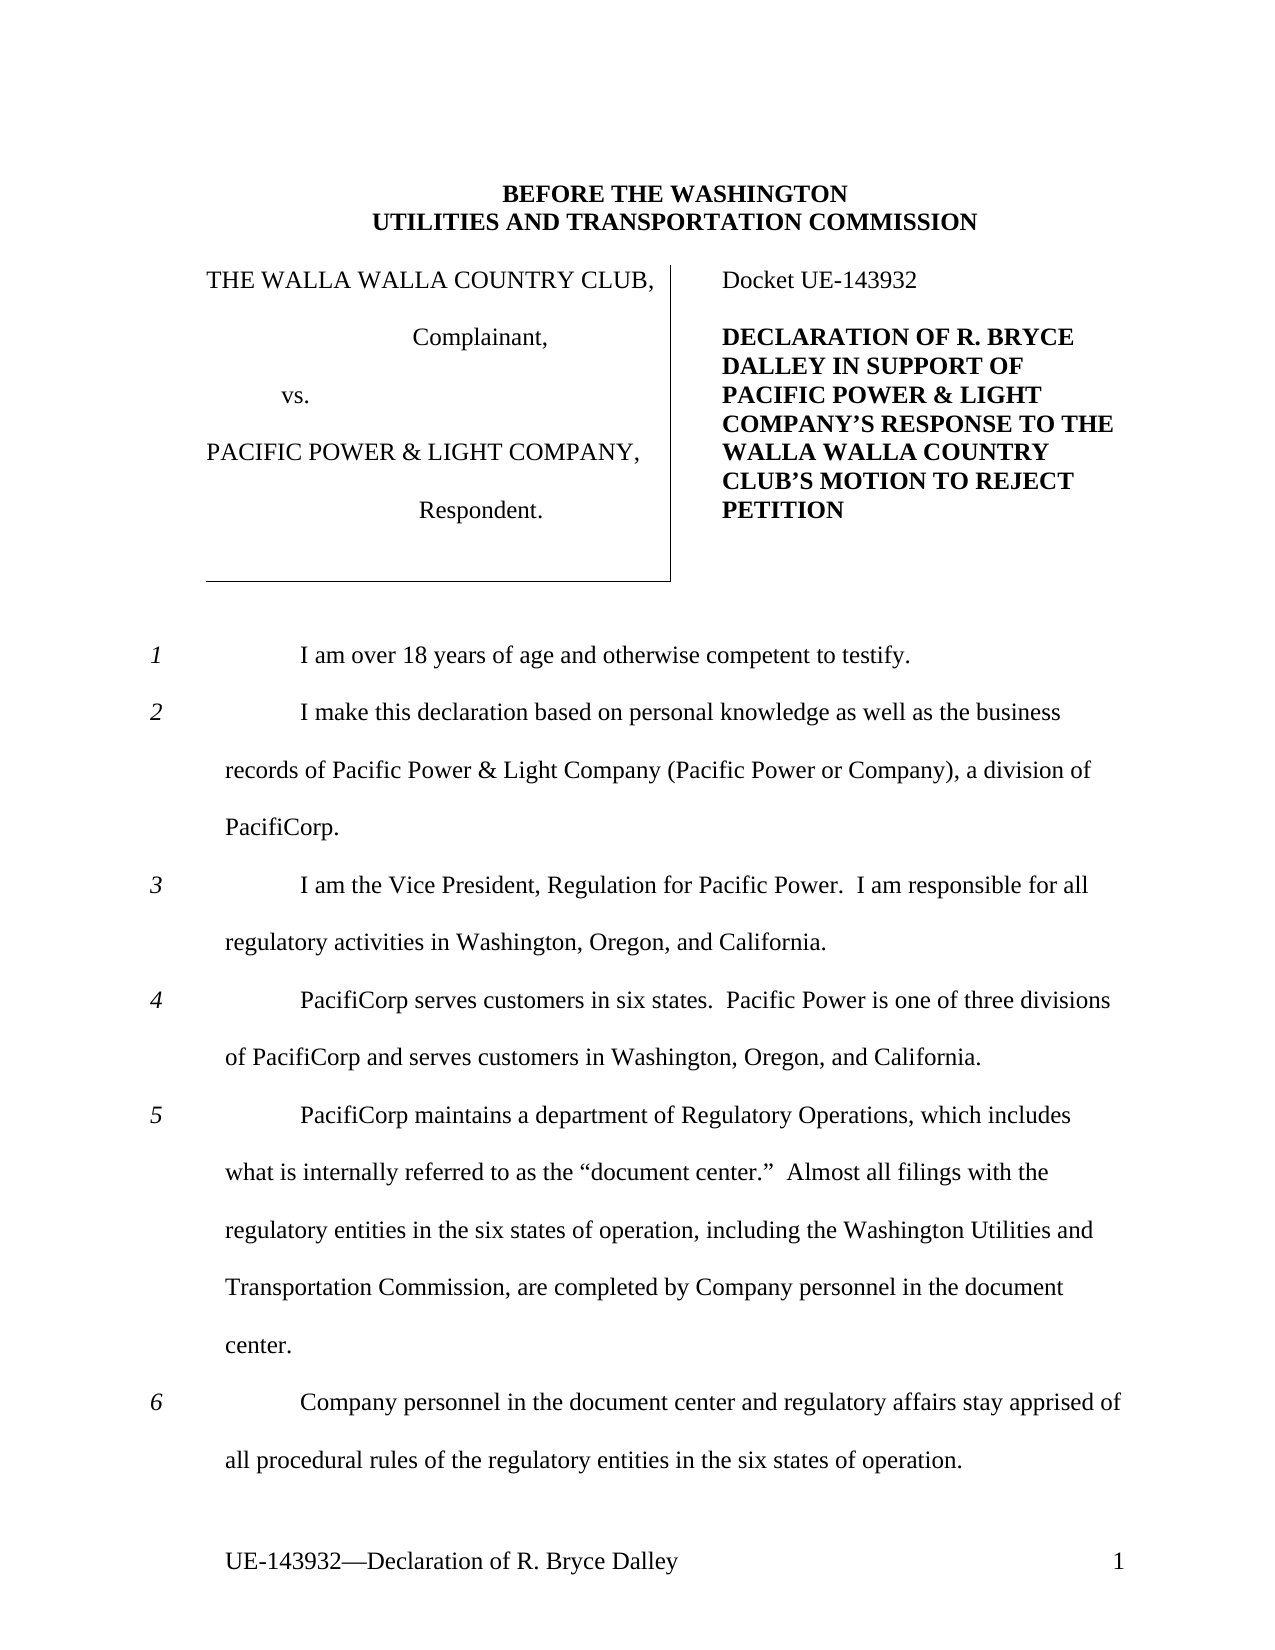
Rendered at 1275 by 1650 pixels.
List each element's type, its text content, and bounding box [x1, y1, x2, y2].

text UTILITIES AND TRANSPORTATION COMMISSION [225, 207, 1125, 236]
text 1 I am over 18 years of age and otherwise competent to testify. [150, 640, 1125, 668]
text BEFORE THE WASHINGTON [225, 179, 1125, 207]
text 4 PacifiCorp serves customers in six states. Pacific Power is one of three divisions of PacifiCorp and serves customers in Washington, Oregon, and California. [150, 985, 1125, 1071]
text 2 I make this declaration based on personal knowledge as well as the business records of Pacific Power & Light Company (Pacific Power or Company), a division of PacifiCorp. [150, 697, 1125, 841]
text 5 PacifiCorp maintains a department of Regulatory Operations, which includes what is internally referred to as the “document center.” Almost all filings with the regulatory entities in the six states of operation, including the Washington Utilities and Transportation Commission, are completed by Company personnel in the document center. [150, 1100, 1125, 1358]
text 3 I am the Vice President, Regulation for Pacific Power. I am responsible for all regulatory activities in Washington, Oregon, and California. [150, 870, 1125, 956]
table_header THE WALLA WALLA COUNTRY CLUB, Complainant, vs. PACIFIC POWER & LIGHT COMPANY, Respondent. [206, 265, 670, 581]
table_header Docket UE-143932 DECLARATION OF R. BRYCE DALLEY IN SUPPORT OF PACIFIC POWER & LIGHT COMPANY’S RESPONSE TO THE WALLA WALLA COUNTRY CLUB’S MOTION TO REJECT PETITION [680, 265, 1125, 581]
table_header [671, 265, 679, 581]
text 6 Company personnel in the document center and regulatory affairs stay apprised of all procedural rules of the regulatory entities in the six states of operation. [150, 1387, 1125, 1473]
